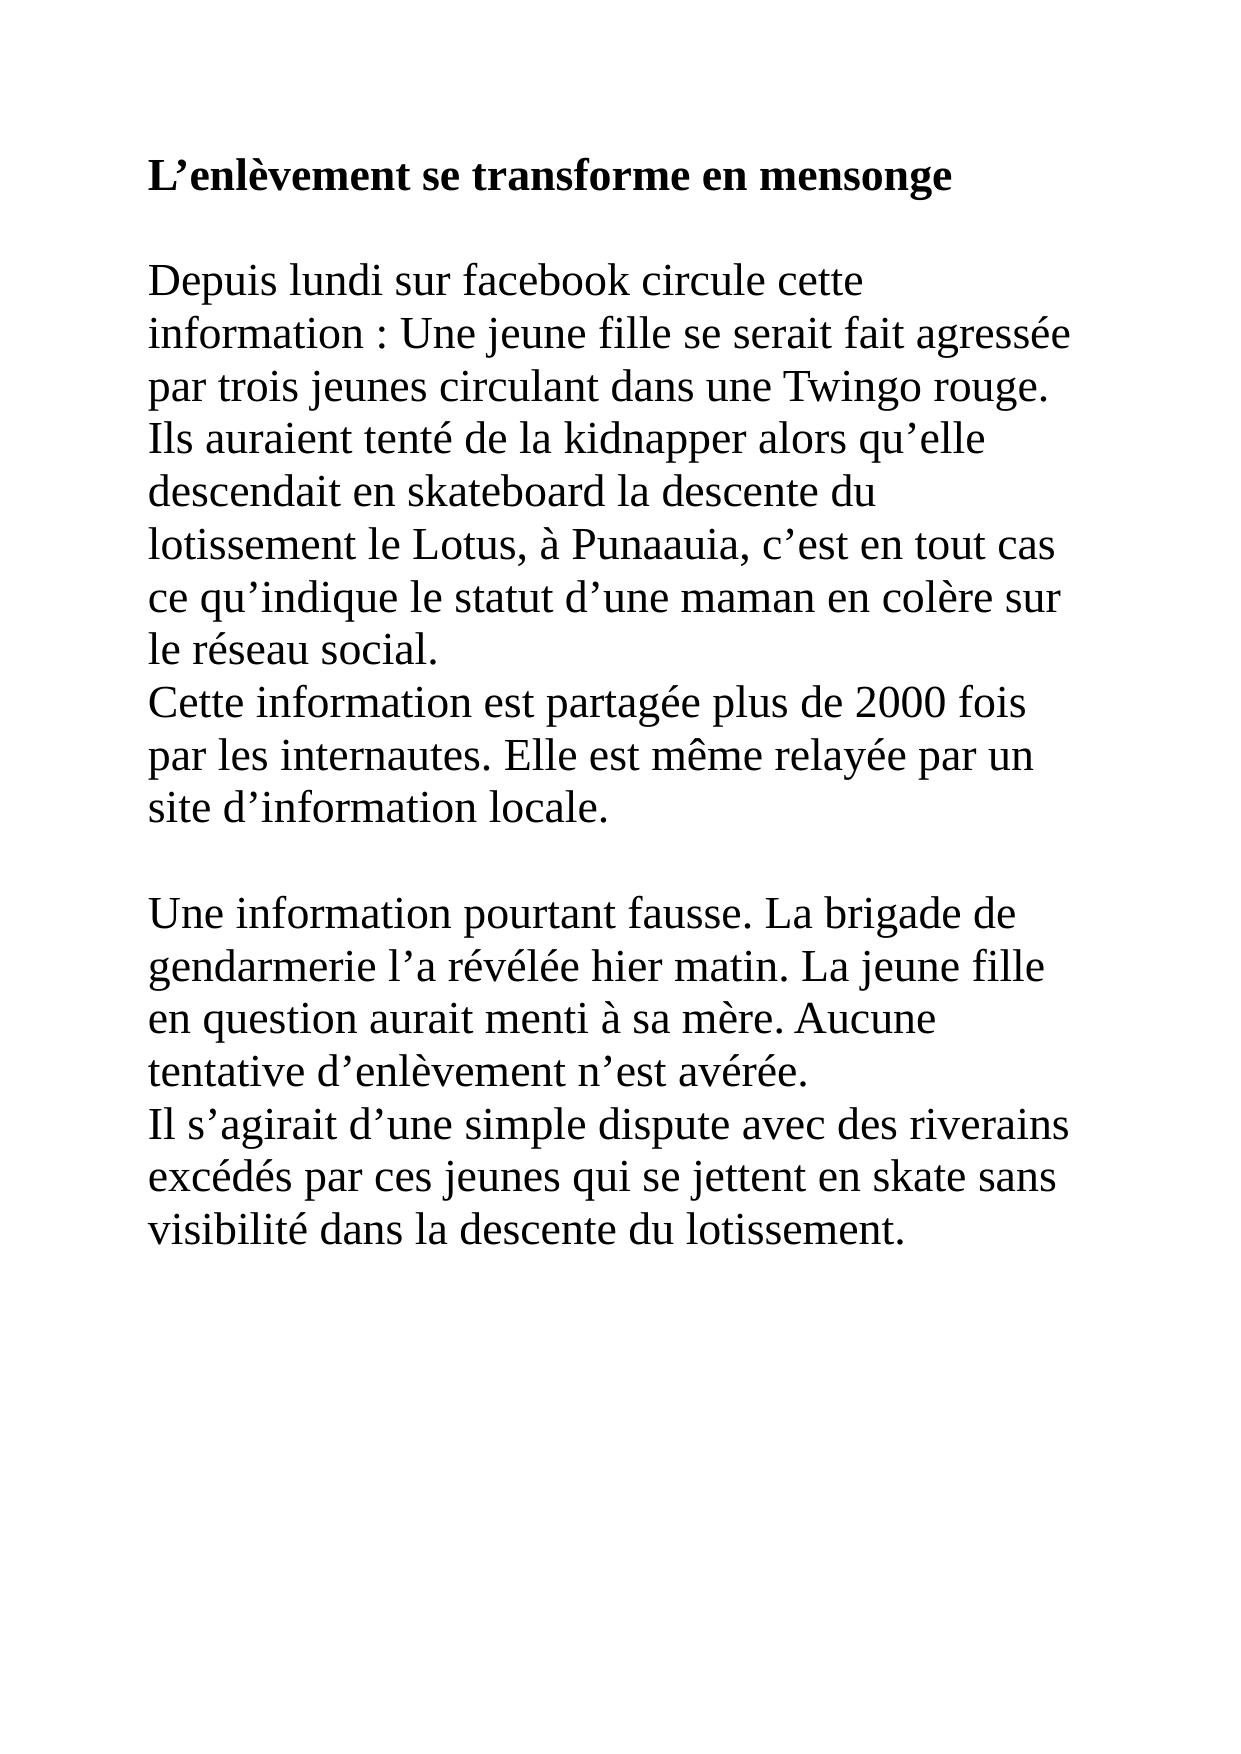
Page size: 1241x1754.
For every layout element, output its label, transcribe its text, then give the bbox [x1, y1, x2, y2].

text Depuis lundi sur facebook circule cette information : Une jeune fille se serait fait agressée par trois jeunes circulant dans une Twingo rouge. Ils auraient tenté de la kidnapper alors qu’elle descendait en skateboard la descente du lotissement le Lotus, à Punaauia, c’est en tout cas ce qu’indique le statut d’une maman en colère sur le réseau social. [148, 253, 1093, 675]
text L’enlèvement se transforme en mensonge [148, 148, 1093, 200]
text Il s’agirait d’une simple dispute avec des riverains excédés par ces jeunes qui se jettent en skate sans visibilité dans la descente du lotissement. [148, 1096, 1093, 1254]
text Cette information est partagée plus de 2000 fois par les internautes. Elle est même relayée par un site d’information locale. [148, 675, 1093, 833]
text Une information pourtant fausse. La brigade de gendarmerie l’a révélée hier matin. La jeune fille en question aurait menti à sa mère. Aucune tentative d’enlèvement n’est avérée. [148, 886, 1093, 1096]
